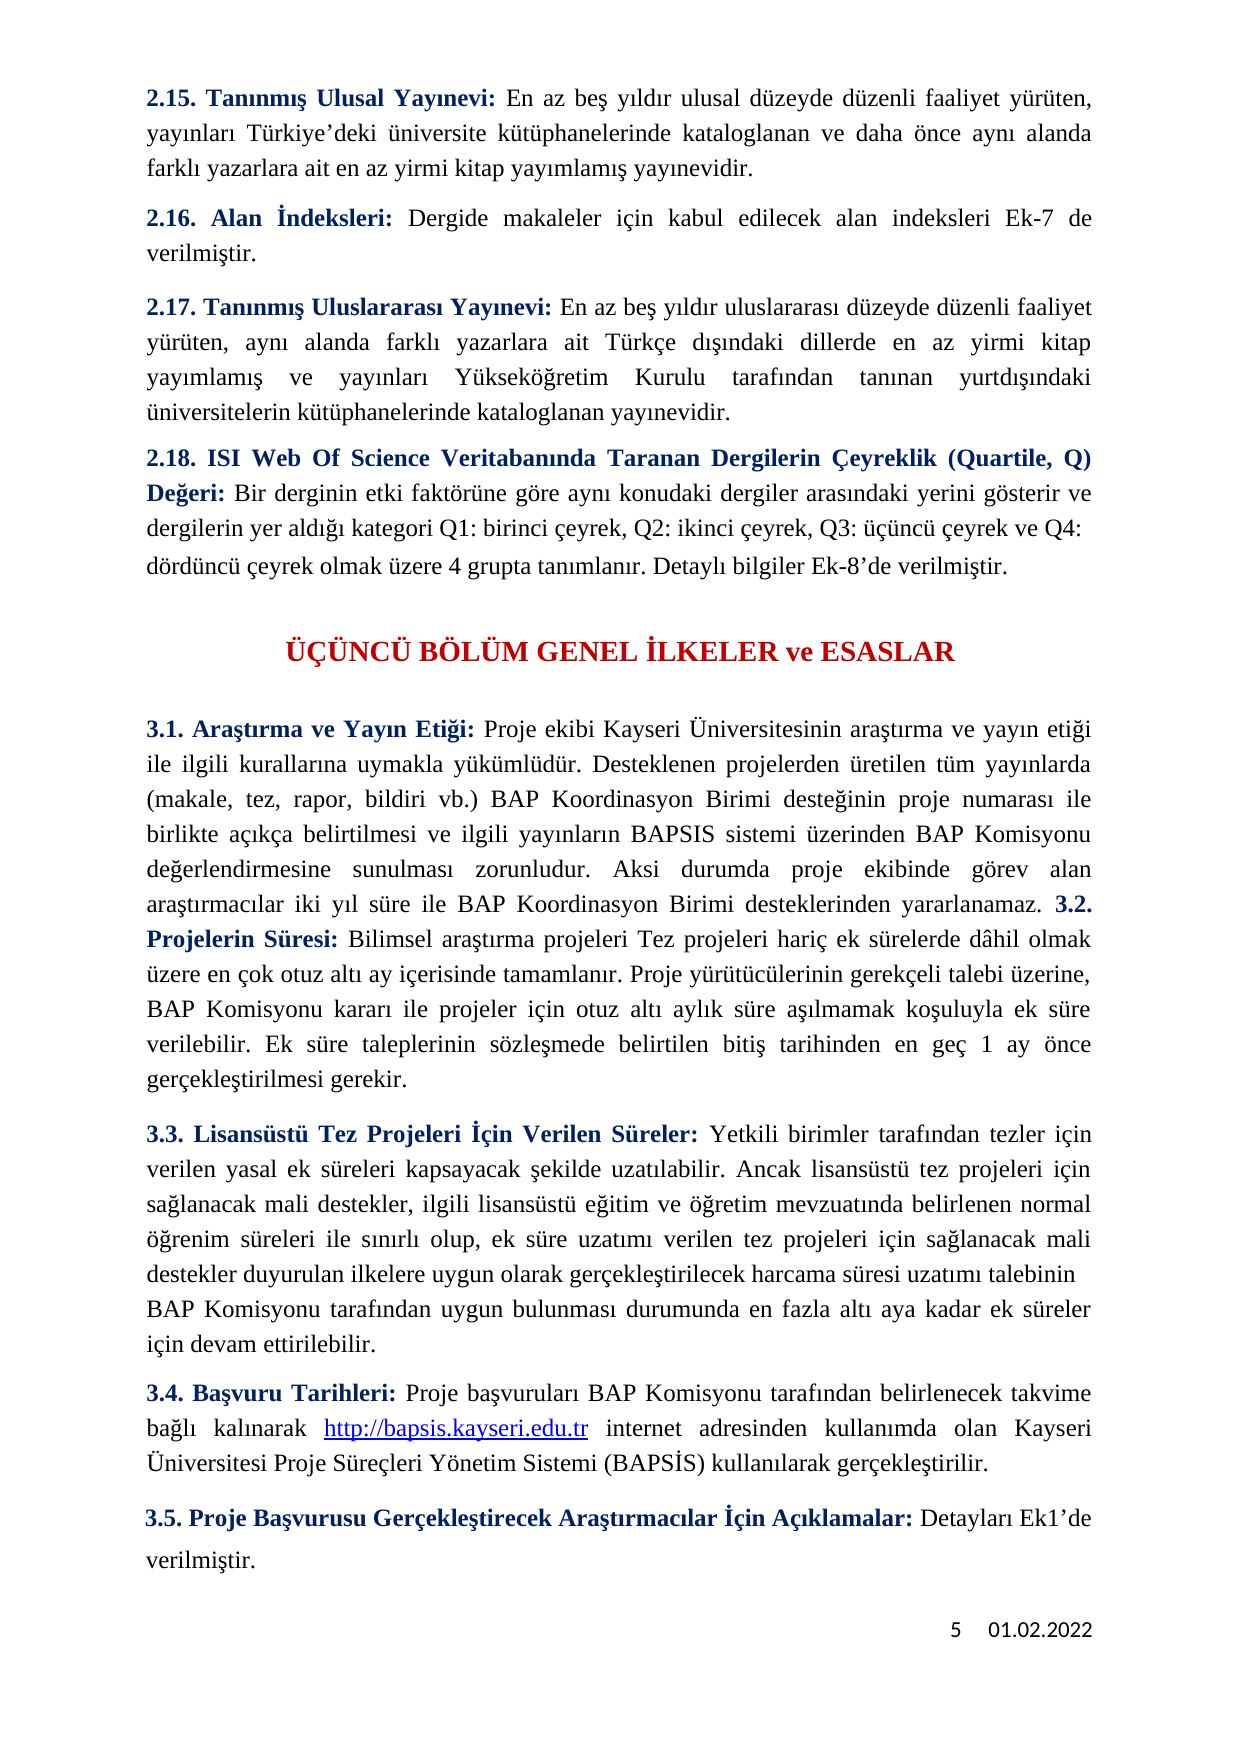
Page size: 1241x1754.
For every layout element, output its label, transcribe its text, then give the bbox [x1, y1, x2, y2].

text 3.1. Araştırma ve Yayın Etiği: Proje ekibi Kayseri Üniversitesinin araştırma ve yayın etiği ile ilgili kurallarına uymakla yükümlüdür. Desteklenen projelerden üretilen tüm yayınlarda (makale, tez, rapor, bildiri vb.) BAP Koordinasyon Birimi desteğinin proje numarası ile birlikte açıkça belirtilmesi ve ilgili yayınların BAPSIS sistemi üzerinden BAP Komisyonu değerlendirmesine sunulması zorunludur. Aksi durumda proje ekibinde görev alan araştırmacılar iki yıl süre ile BAP Koordinasyon Birimi desteklerinden yararlanamaz. 3.2. Projelerin Süresi: Bilimsel araştırma projeleri Tez projeleri hariç ek sürelerde dâhil olmak üzere en çok otuz altı ay içerisinde tamamlanır. Proje yürütücülerinin gerekçeli talebi üzerine, BAP Komisyonu kararı ile projeler için otuz altı aylık süre aşılmamak koşuluyla ek süre verilebilir. Ek süre taleplerinin sözleşmede belirtilen bitiş tarihinden en geç 1 ay önce gerçekleştirilmesi gerekir. [146, 714, 1092, 1093]
text 2.16. Alan İndeksleri: Dergide makaleler için kabul edilecek alan indeksleri Ek-7 de verilmiştir. [146, 203, 1092, 267]
text 3.5. Proje Başvurusu Gerçekleştirecek Araştırmacılar İçin Açıklamalar: Detayları Ek1’de verilmiştir. [144, 1503, 1101, 1574]
subtitle ÜÇÜNCÜ BÖLÜM GENEL İLKELER ve ESASLAR [146, 634, 1094, 667]
text BAP Komisyonu tarafından uygun bulunması durumunda en fazla altı aya kadar ek süreler için devam ettirilebilir. [146, 1294, 1092, 1357]
text dördüncü çeyrek olmak üzere 4 grupta tanımlanır. Detaylı bilgiler Ek-8’de verilmiştir. [146, 551, 1092, 580]
text 2.18. ISI Web Of Science Veritabanında Taranan Dergilerin Çeyreklik (Quartile, Q) Değeri: Bir derginin etki faktörüne göre aynı konudaki dergiler arasındaki yerini gösterir ve dergilerin yer aldığı kategori Q1: birinci çeyrek, Q2: ikinci çeyrek, Q3: üçüncü çeyrek ve Q4: [146, 443, 1092, 542]
text 2.15. Tanınmış Ulusal Yayınevi: En az beş yıldır ulusal düzeyde düzenli faaliyet yürüten, yayınları Türkiye’deki üniversite kütüphanelerinde kataloglanan ve daha önce aynı alanda farklı yazarlara ait en az yirmi kitap yayımlamış yayınevidir. [146, 83, 1092, 182]
text 2.17. Tanınmış Uluslararası Yayınevi: En az beş yıldır uluslararası düzeyde düzenli faaliyet yürüten, aynı alanda farklı yazarlara ait Türkçe dışındaki dillerde en az yirmi kitap yayımlamış ve yayınları Yükseköğretim Kurulu tarafından tanınan yurtdışındaki üniversitelerin kütüphanelerinde kataloglanan yayınevidir. [146, 292, 1092, 426]
text 3.4. Başvuru Tarihleri: Proje başvuruları BAP Komisyonu tarafından belirlenecek takvime bağlı kalınarak http://bapsis.kayseri.edu.tr internet adresinden kullanımda olan Kayseri Üniversitesi Proje Süreçleri Yönetim Sistemi (BAPSİS) kullanılarak gerçekleştirilir. [146, 1378, 1092, 1477]
text 3.3. Lisansüstü Tez Projeleri İçin Verilen Süreler: Yetkili birimler tarafından tezler için verilen yasal ek süreleri kapsayacak şekilde uzatılabilir. Ancak lisansüstü tez projeleri için sağlanacak mali destekler, ilgili lisansüstü eğitim ve öğretim mevzuatında belirlenen normal öğrenim süreleri ile sınırlı olup, ek süre uzatımı verilen tez projeleri için sağlanacak mali destekler duyurulan ilkelere uygun olarak gerçekleştirilecek harcama süresi uzatımı talebinin [146, 1119, 1092, 1287]
